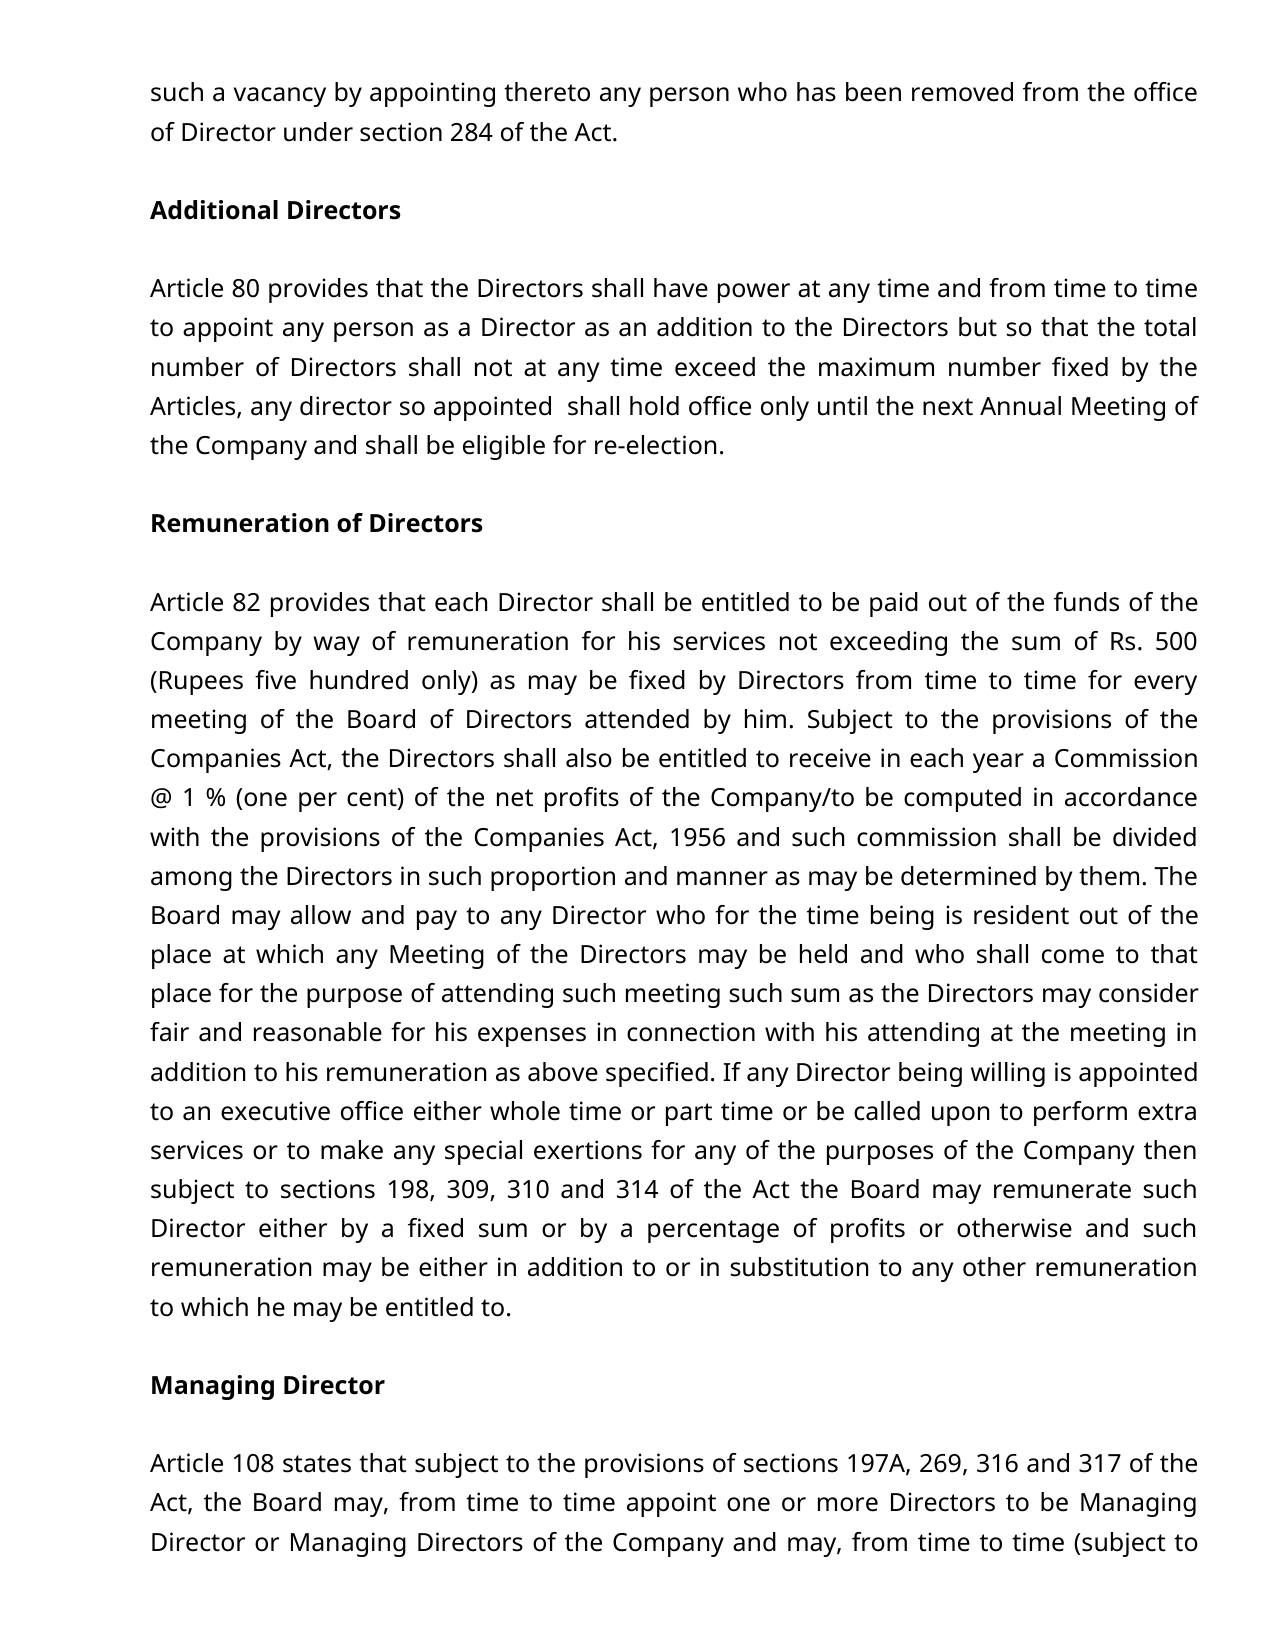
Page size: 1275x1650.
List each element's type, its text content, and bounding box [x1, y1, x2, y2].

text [150, 75, 1200, 148]
text Remuneration of Directors [150, 506, 1200, 540]
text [150, 1446, 1200, 1558]
text Additional Directors [150, 192, 1200, 227]
text Article 82 provides that each Director shall be entitled to be paid out of the funds of the Company by way of remuneration for his services not exceeding the sum of Rs. 500 (Rupees five hundred only) as may be fixed by Directors from time to time for every meeting of the Board of Directors attended by him. Subject to the provisions of the Companies Act, the Directors shall also be entitled to receive in each year a Commission @ 1 % (one per cent) of the net profits of the Company/to be computed in accordance with the provisions of the Companies Act, 1956 and such commission shall be divided among the Directors in such proportion and manner as may be determined by them. The Board may allow and pay to any Director who for the time being is resident out of the place at which any Meeting of the Directors may be held and who shall come to that place for the purpose of attending such meeting such sum as the Directors may consider fair and reasonable for his expenses in connection with his attending at the meeting in addition to his remuneration as above specified. If any Director being willing is appointed to an executive office either whole time or part time or be called upon to perform extra services or to make any special exertions for any of the purposes of the Company then subject to sections 198, 309, 310 and 314 of the Act the Board may remunerate such Director either by a fixed sum or by a percentage of profits or otherwise and such remuneration may be either in addition to or in substitution to any other remuneration to which he may be entitled to. [150, 584, 1200, 1323]
text Managing Director [150, 1367, 1200, 1402]
text Article 80 provides that the Directors shall have power at any time and from time to time to appoint any person as a Director as an addition to the Directors but so that the total number of Directors shall not at any time exceed the maximum number fixed by the Articles, any director so appointed shall hold office only until the next Annual Meeting of the Company and shall be eligible for re-election. [150, 271, 1200, 462]
